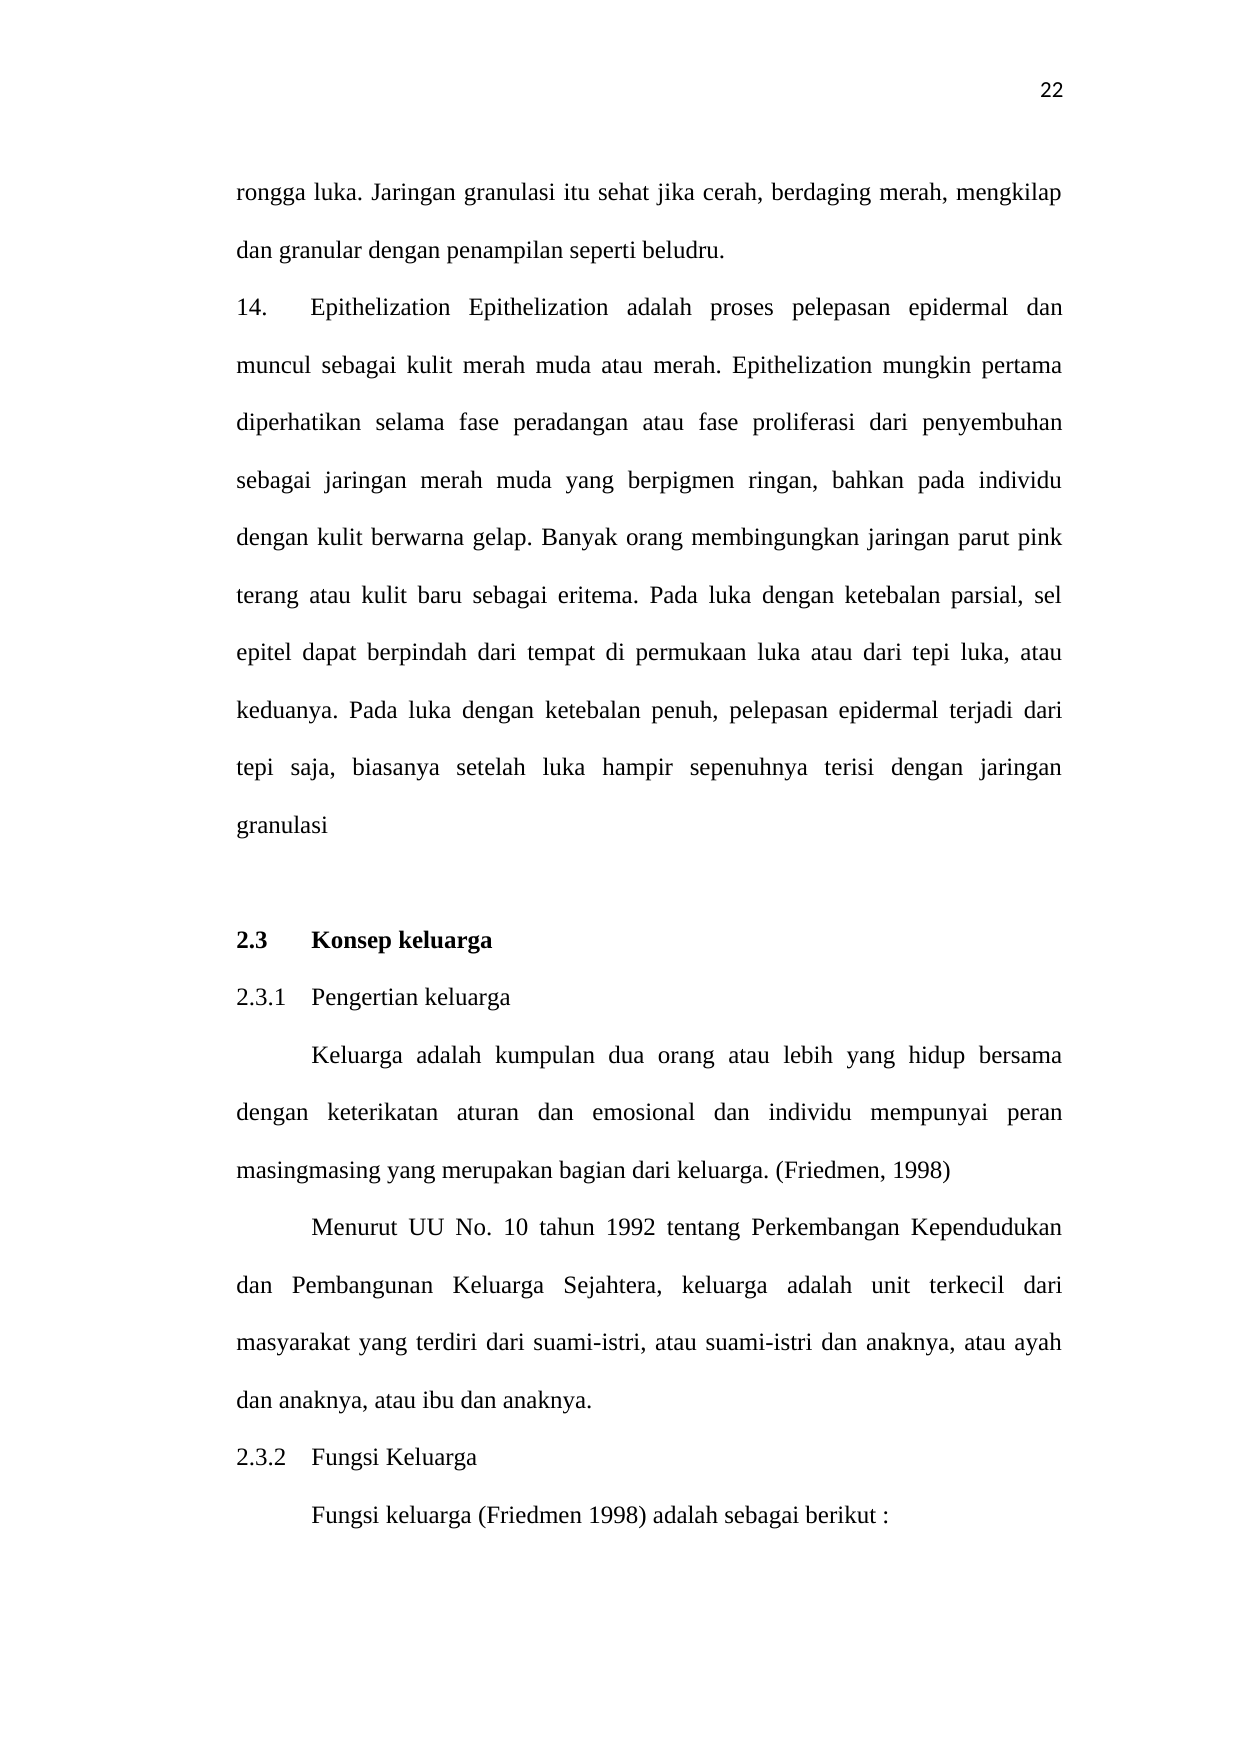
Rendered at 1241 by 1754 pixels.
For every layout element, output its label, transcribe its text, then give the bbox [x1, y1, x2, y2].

list Fungsi Keluarga [236, 1442, 1063, 1471]
list Konsep keluarga [236, 925, 1063, 953]
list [236, 177, 1063, 263]
text Fungsi keluarga (Friedmen 1998) adalah sebagai berikut : [236, 1500, 1063, 1528]
list Pengertian keluarga [236, 982, 1063, 1011]
text Keluarga adalah kumpulan dua orang atau lebih yang hidup bersama dengan keterikatan aturan dan emosional dan individu mempunyai peran masingmasing yang merupakan bagian dari keluarga. (Friedmen, 1998) [236, 1040, 1063, 1183]
text Menurut UU No. 10 tahun 1992 tentang Perkembangan Kependudukan dan Pembangunan Keluarga Sejahtera, keluarga adalah unit terkecil dari masyarakat yang terdiri dari suami-istri, atau suami-istri dan anaknya, atau ayah dan anaknya, atau ibu dan anaknya. [236, 1212, 1063, 1413]
list Epithelization Epithelization adalah proses pelepasan epidermal dan muncul sebagai kulit merah muda atau merah. Epithelization mungkin pertama diperhatikan selama fase peradangan atau fase proliferasi dari penyembuhan sebagai jaringan merah muda yang berpigmen ringan, bahkan pada individu dengan kulit berwarna gelap. Banyak orang membingungkan jaringan parut pink terang atau kulit baru sebagai eritema. Pada luka dengan ketebalan parsial, sel epitel dapat berpindah dari tempat di permukaan luka atau dari tepi luka, atau keduanya. Pada luka dengan ketebalan penuh, pelepasan epidermal terjadi dari tepi saja, biasanya setelah luka hampir sepenuhnya terisi dengan jaringan granulasi [236, 292, 1063, 838]
